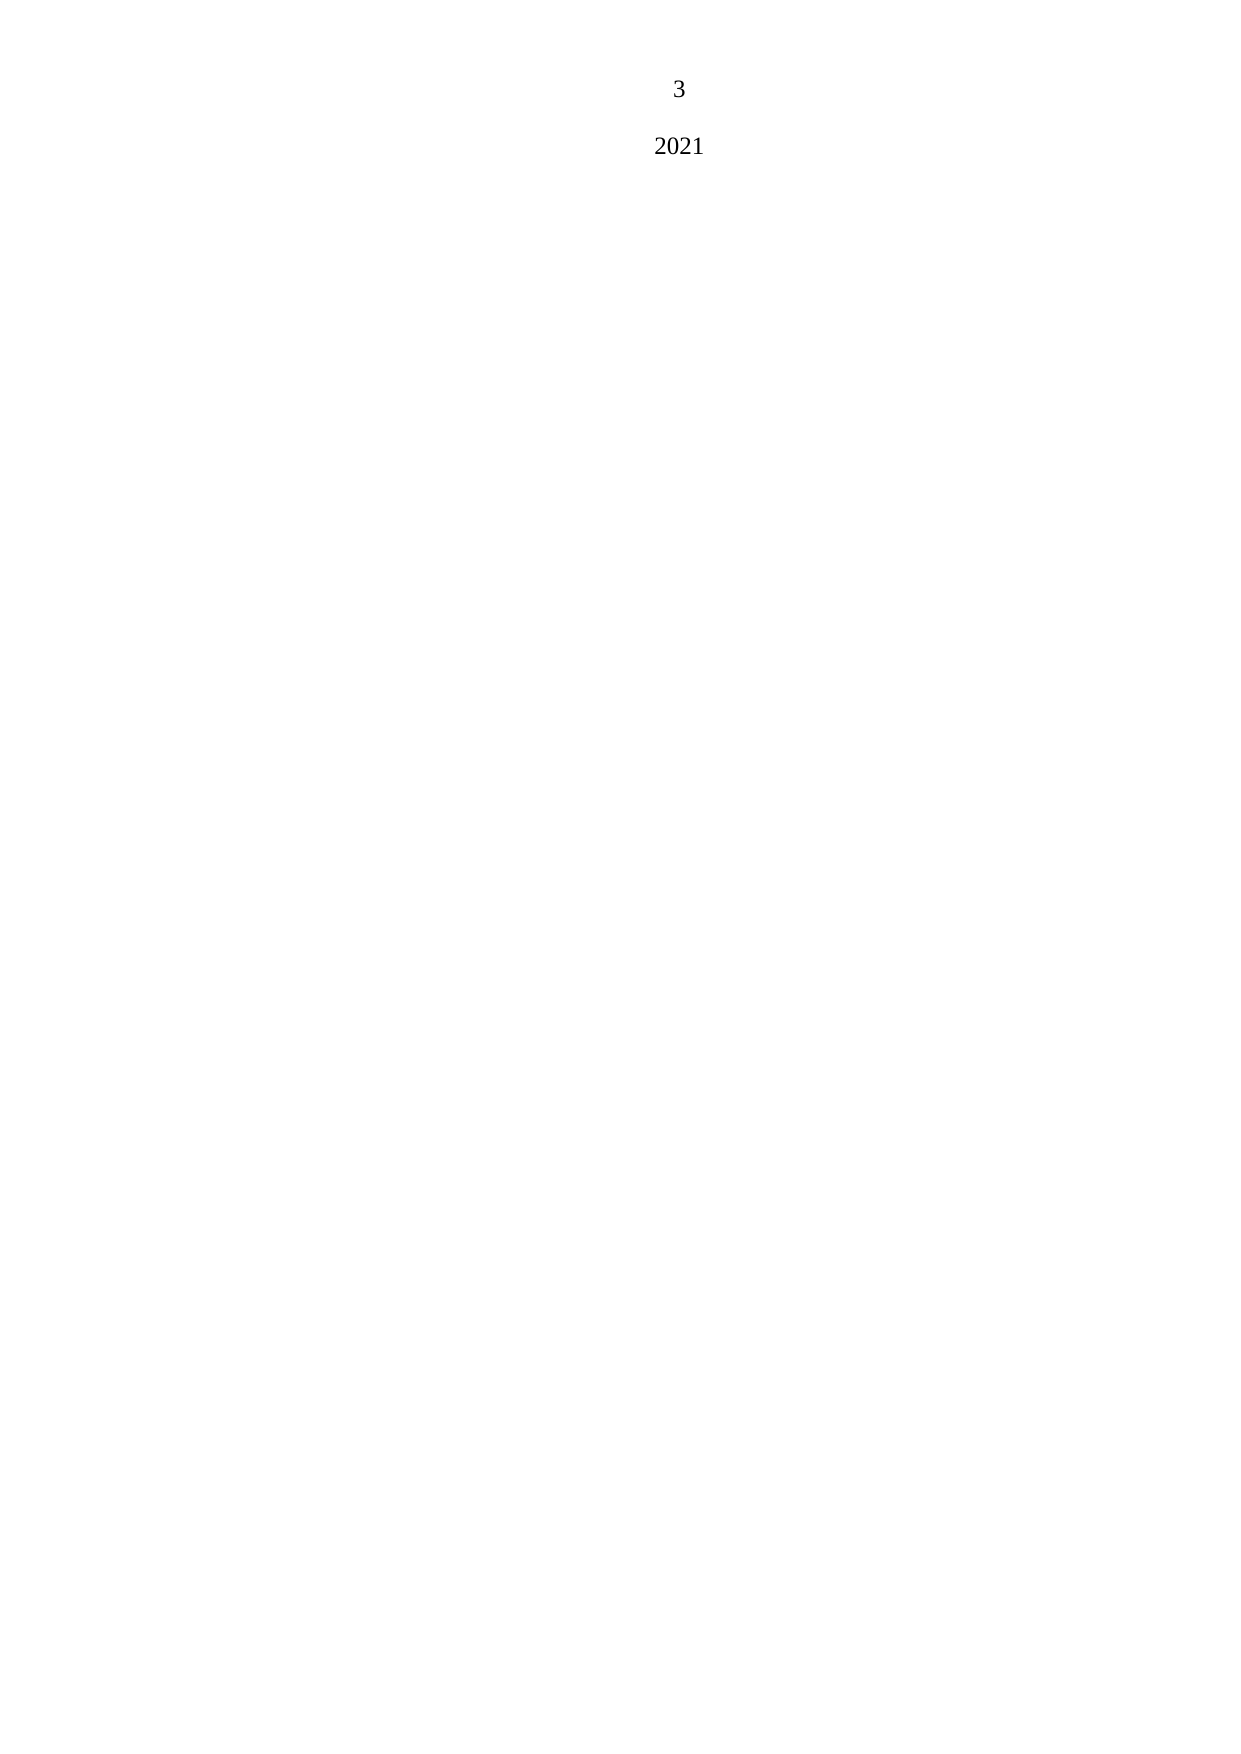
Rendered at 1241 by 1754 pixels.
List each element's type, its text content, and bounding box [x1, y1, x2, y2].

text 2021 [177, 131, 1181, 160]
